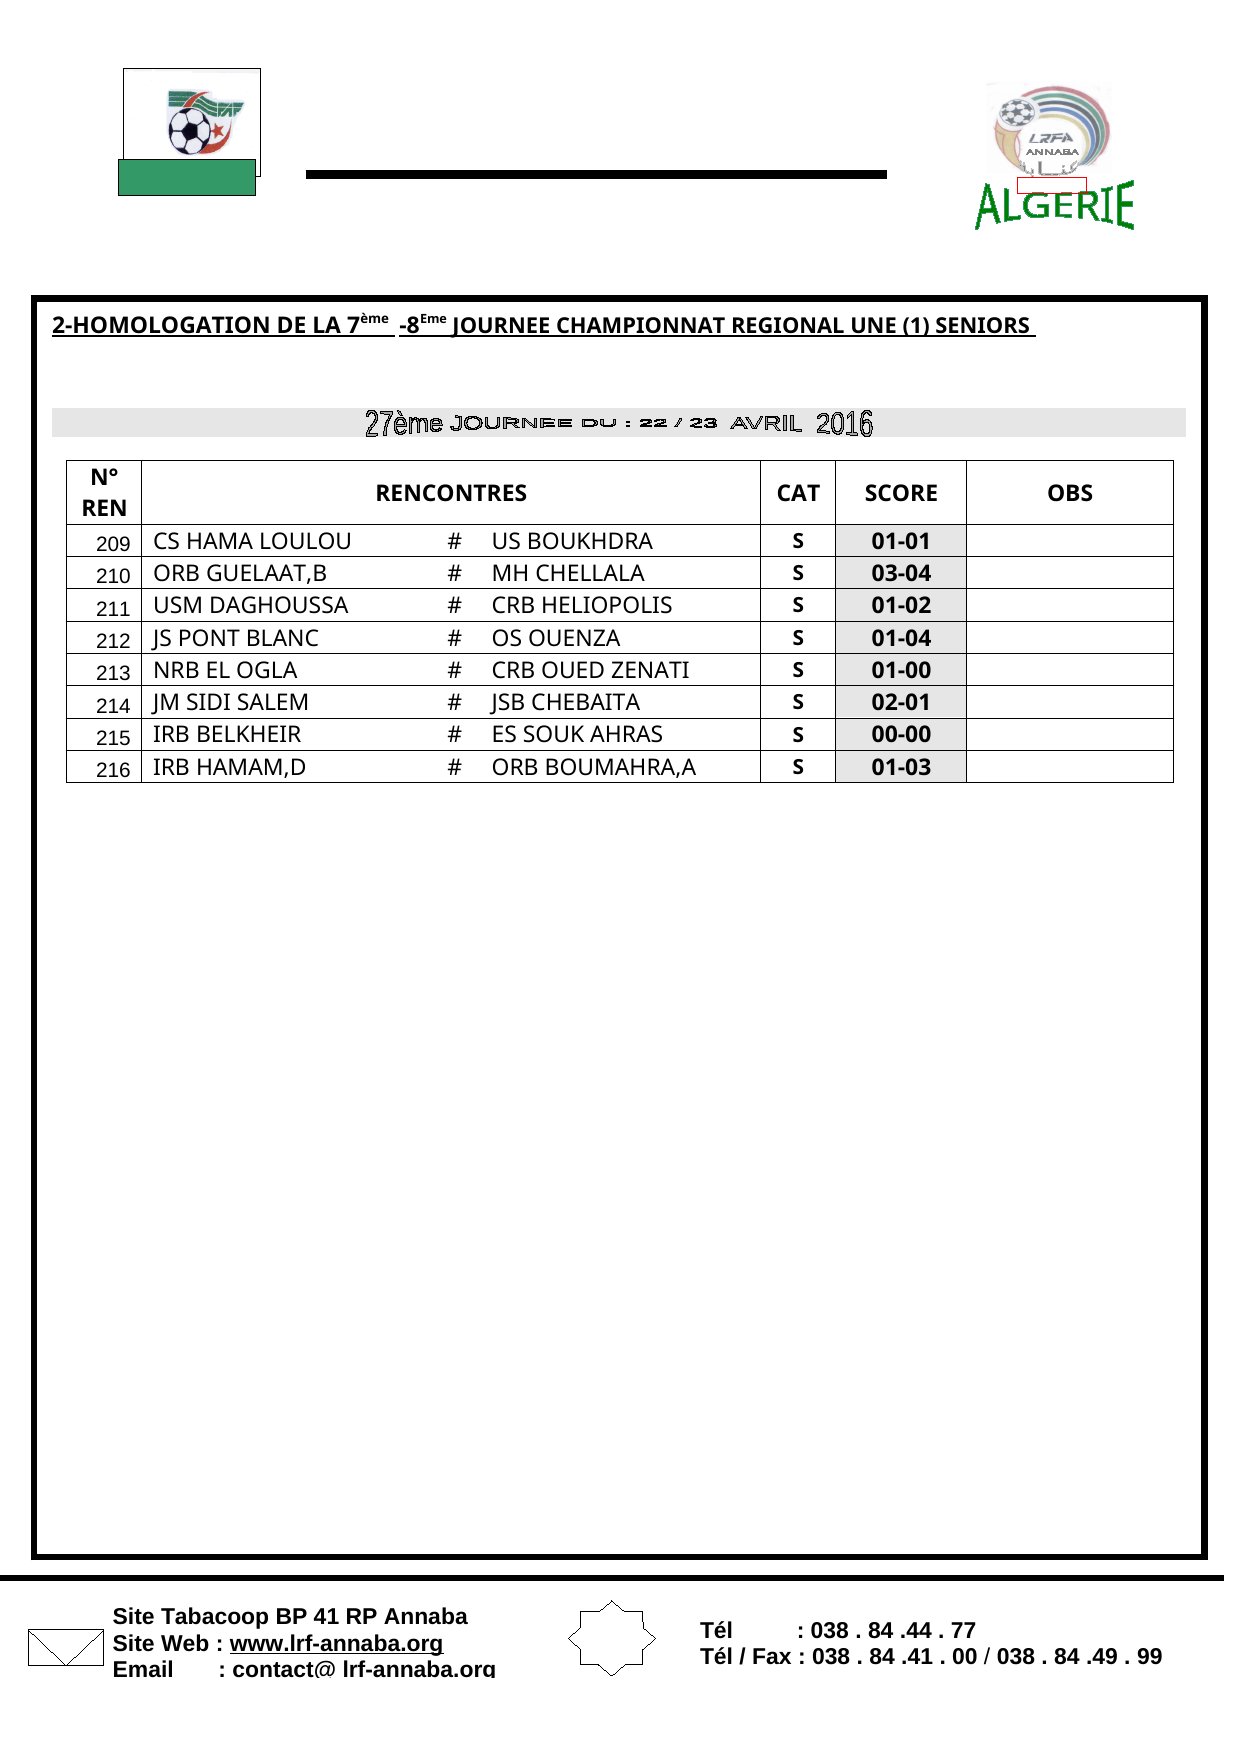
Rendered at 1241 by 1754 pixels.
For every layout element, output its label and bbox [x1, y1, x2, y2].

picture [124, 69, 260, 176]
picture [986, 81, 1112, 173]
